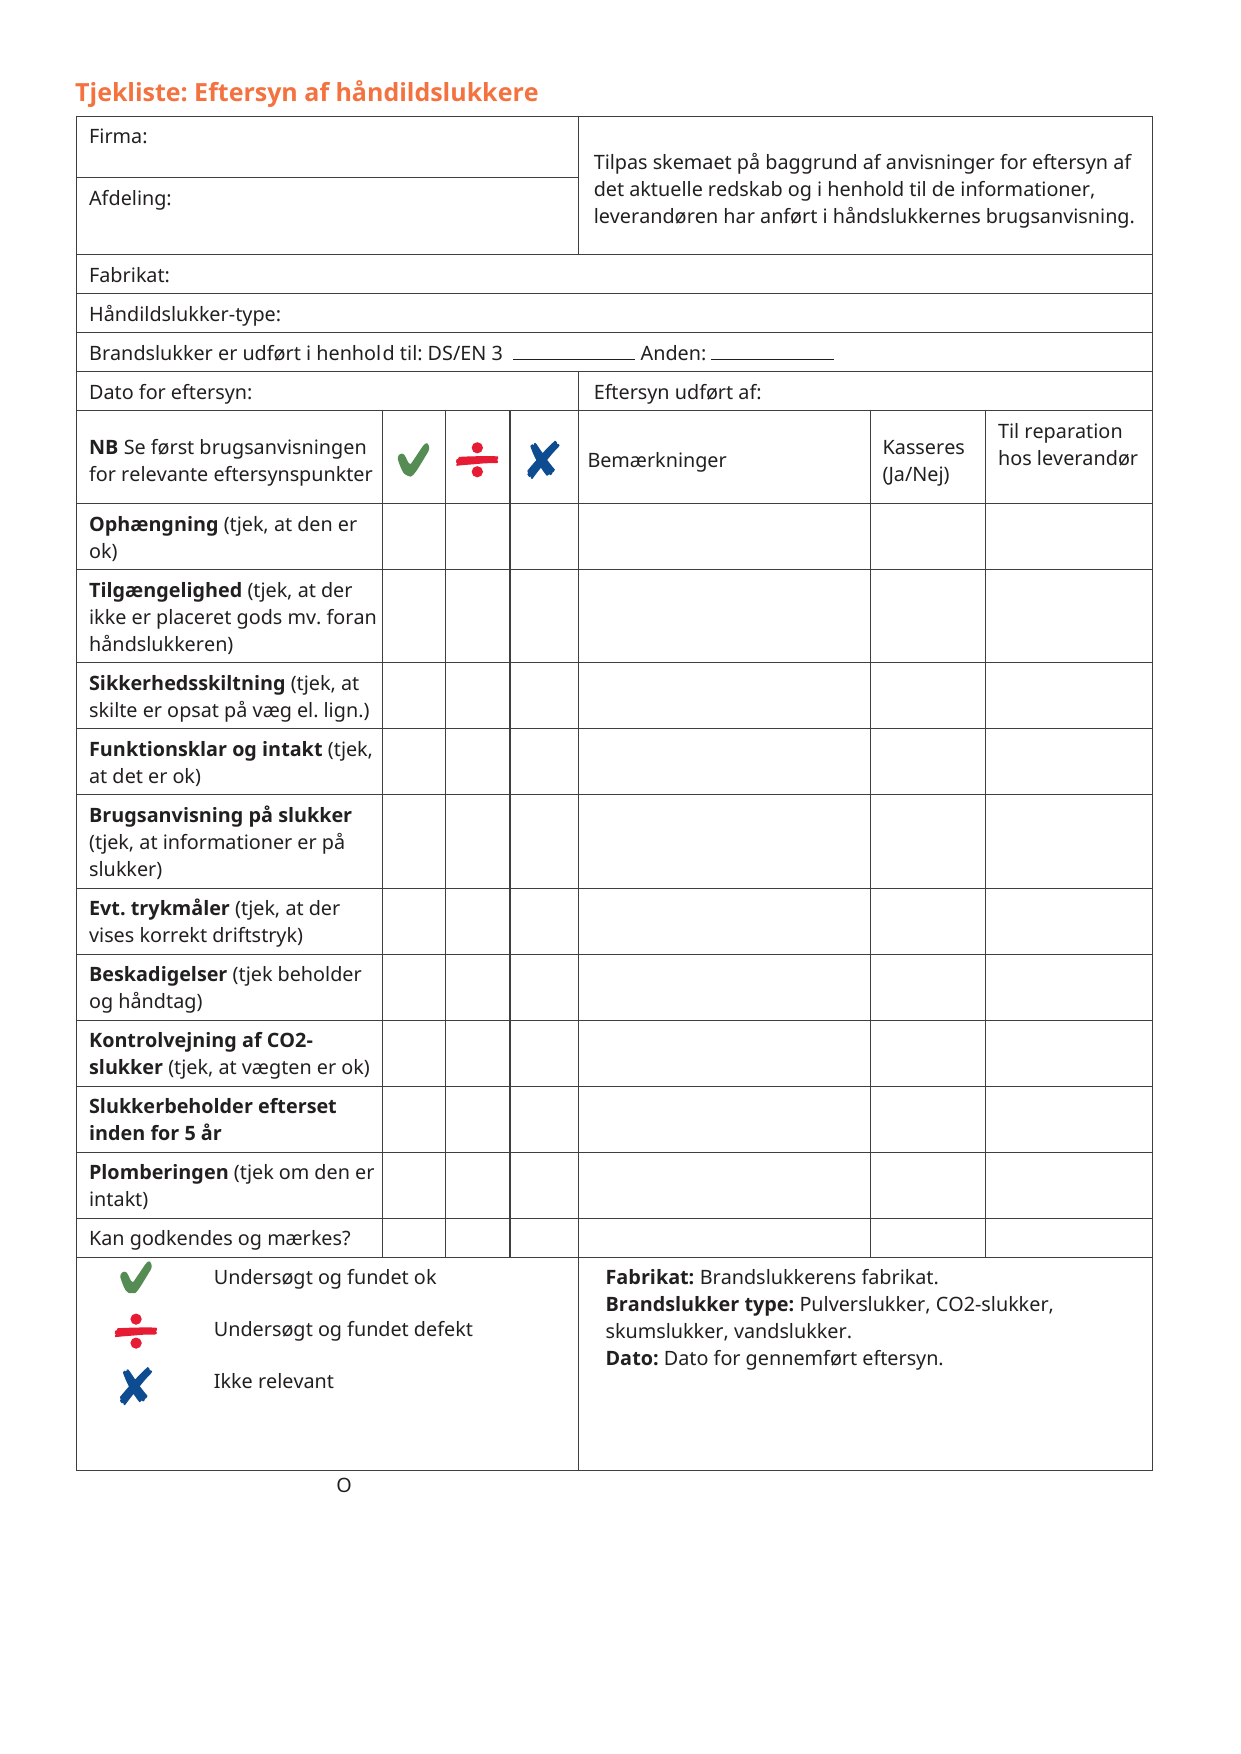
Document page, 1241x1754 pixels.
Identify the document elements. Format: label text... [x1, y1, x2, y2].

table_cell [383, 1153, 445, 1218]
table_cell [986, 663, 1152, 728]
table_cell [986, 504, 1152, 569]
table_cell [446, 889, 509, 953]
table_cell [511, 1153, 578, 1218]
table_header Firma: [77, 117, 383, 177]
text O [75, 1471, 613, 1498]
table_cell [579, 889, 870, 953]
table_header Tilpas skemaet på baggrund af anvisninger for eftersyn af det aktuelle redskab og i henhold til de informationer, leverandøren har anført i håndslukkernes brugsanvisning. [579, 117, 1152, 254]
table_cell [511, 729, 578, 794]
table_cell Bemærkninger [579, 411, 870, 503]
table_cell [446, 729, 509, 794]
table_cell d til: DS/EN 3 Anden: [383, 333, 1152, 371]
table_cell [383, 663, 445, 728]
table_cell Undersøgt og fundet ok Undersøgt og fundet defekt Ikke relevant [77, 1258, 578, 1470]
table_cell Ophængning (tjek, at den er ok) [77, 504, 382, 569]
table_cell [446, 1087, 509, 1152]
table_cell [446, 1219, 509, 1257]
table_cell [986, 955, 1152, 1019]
table_cell Afdeling: [77, 178, 383, 254]
table_cell [579, 729, 870, 794]
table_cell [511, 955, 578, 1019]
table_cell Beskadigelser (tjek beholder og håndtag) [77, 955, 382, 1019]
table_cell [986, 1153, 1152, 1218]
table_cell NB Se først brugsanvisningen for relevante eftersynspunkter [77, 411, 382, 503]
table_cell [511, 504, 578, 569]
table_cell [383, 1087, 445, 1152]
table_cell [579, 570, 870, 662]
table_cell [871, 1153, 985, 1218]
table_cell [986, 1087, 1152, 1152]
table_cell [579, 1087, 870, 1152]
table_cell [446, 1021, 509, 1086]
table_cell [446, 570, 509, 662]
table_cell [383, 1021, 445, 1086]
table_cell Brandslukker er udført i henhol [77, 333, 383, 371]
table_cell [511, 795, 578, 887]
table_cell [383, 570, 445, 662]
table_cell [579, 1021, 870, 1086]
table_cell [986, 795, 1152, 887]
table_cell Fabrikat: [77, 255, 383, 293]
table_cell [383, 372, 578, 410]
table_cell [871, 889, 985, 953]
table_cell [511, 889, 578, 953]
table_cell [446, 955, 509, 1019]
table_cell [579, 955, 870, 1019]
table_cell Fabrikat: Brandslukkerens fabrikat. Brandslukker type: Pulverslukker, CO2-slukker, skumslukker, vandslukker. Dato: Dato for gennemført eftersyn. [579, 1258, 1152, 1470]
table_cell [871, 955, 985, 1019]
table_cell [511, 1087, 578, 1152]
table_cell [579, 1153, 870, 1218]
table_cell [383, 294, 1152, 332]
table_cell Funktionsklar og intakt (tjek, at det er ok) [77, 729, 382, 794]
table_cell [579, 795, 870, 887]
table_cell Kan godkendes og mærkes? [77, 1219, 382, 1257]
table_cell [383, 889, 445, 953]
table_cell [383, 178, 578, 254]
table_cell [871, 729, 985, 794]
table_cell Eftersyn udført af: [579, 372, 1152, 410]
table_cell [446, 411, 509, 503]
table_cell [383, 729, 445, 794]
table_cell [383, 411, 445, 503]
table_cell [579, 1219, 870, 1257]
table_cell Slukkerbeholder efterset inden for 5 år [77, 1087, 382, 1152]
text Tjekliste: Eftersyn af håndildslukkere [75, 75, 1165, 109]
table_cell [871, 570, 985, 662]
table_cell [871, 1087, 985, 1152]
table_cell Plomberingen (tjek om den er intakt) [77, 1153, 382, 1218]
table_cell [579, 504, 870, 569]
table_cell [871, 1021, 985, 1086]
table_cell Håndildslukker-type: [77, 294, 383, 332]
table_cell [511, 663, 578, 728]
table_cell [871, 1219, 985, 1257]
table_cell [446, 795, 509, 887]
table_header [383, 117, 578, 177]
table_cell [986, 729, 1152, 794]
table_cell [511, 1021, 578, 1086]
table_cell [986, 570, 1152, 662]
table_cell Kasseres (Ja/Nej) [871, 411, 985, 503]
table_cell [986, 889, 1152, 953]
table_cell Til reparation hos leverandør [986, 411, 1152, 503]
table_cell [871, 663, 985, 728]
table_cell Evt. trykmåler (tjek, at der vises korrekt driftstryk) [77, 889, 382, 953]
table_cell Sikkerhedsskiltning (tjek, at skilte er opsat på væg el. lign.) [77, 663, 382, 728]
table_cell Kontrolvejning af CO2-slukker (tjek, at vægten er ok) [77, 1021, 382, 1086]
table_cell Dato for eftersyn: [77, 372, 383, 410]
table_cell [383, 504, 445, 569]
table_cell [446, 1153, 509, 1218]
table_cell [383, 795, 445, 887]
table_cell [383, 1219, 445, 1257]
table_cell [986, 1219, 1152, 1257]
table_cell Tilgængelighed (tjek, at der ikke er placeret gods mv. foran håndslukkeren) [77, 570, 382, 662]
table_cell [446, 504, 509, 569]
table_cell [511, 1219, 578, 1257]
table_cell [871, 795, 985, 887]
table_cell [579, 663, 870, 728]
table_cell [511, 411, 578, 503]
table_cell Brugsanvisning på slukker (tjek, at informationer er på slukker) [77, 795, 382, 887]
table_cell [511, 570, 578, 662]
table_cell [446, 663, 509, 728]
table_cell [383, 955, 445, 1019]
table_cell [383, 255, 1152, 293]
table_cell [871, 504, 985, 569]
table_cell [986, 1021, 1152, 1086]
